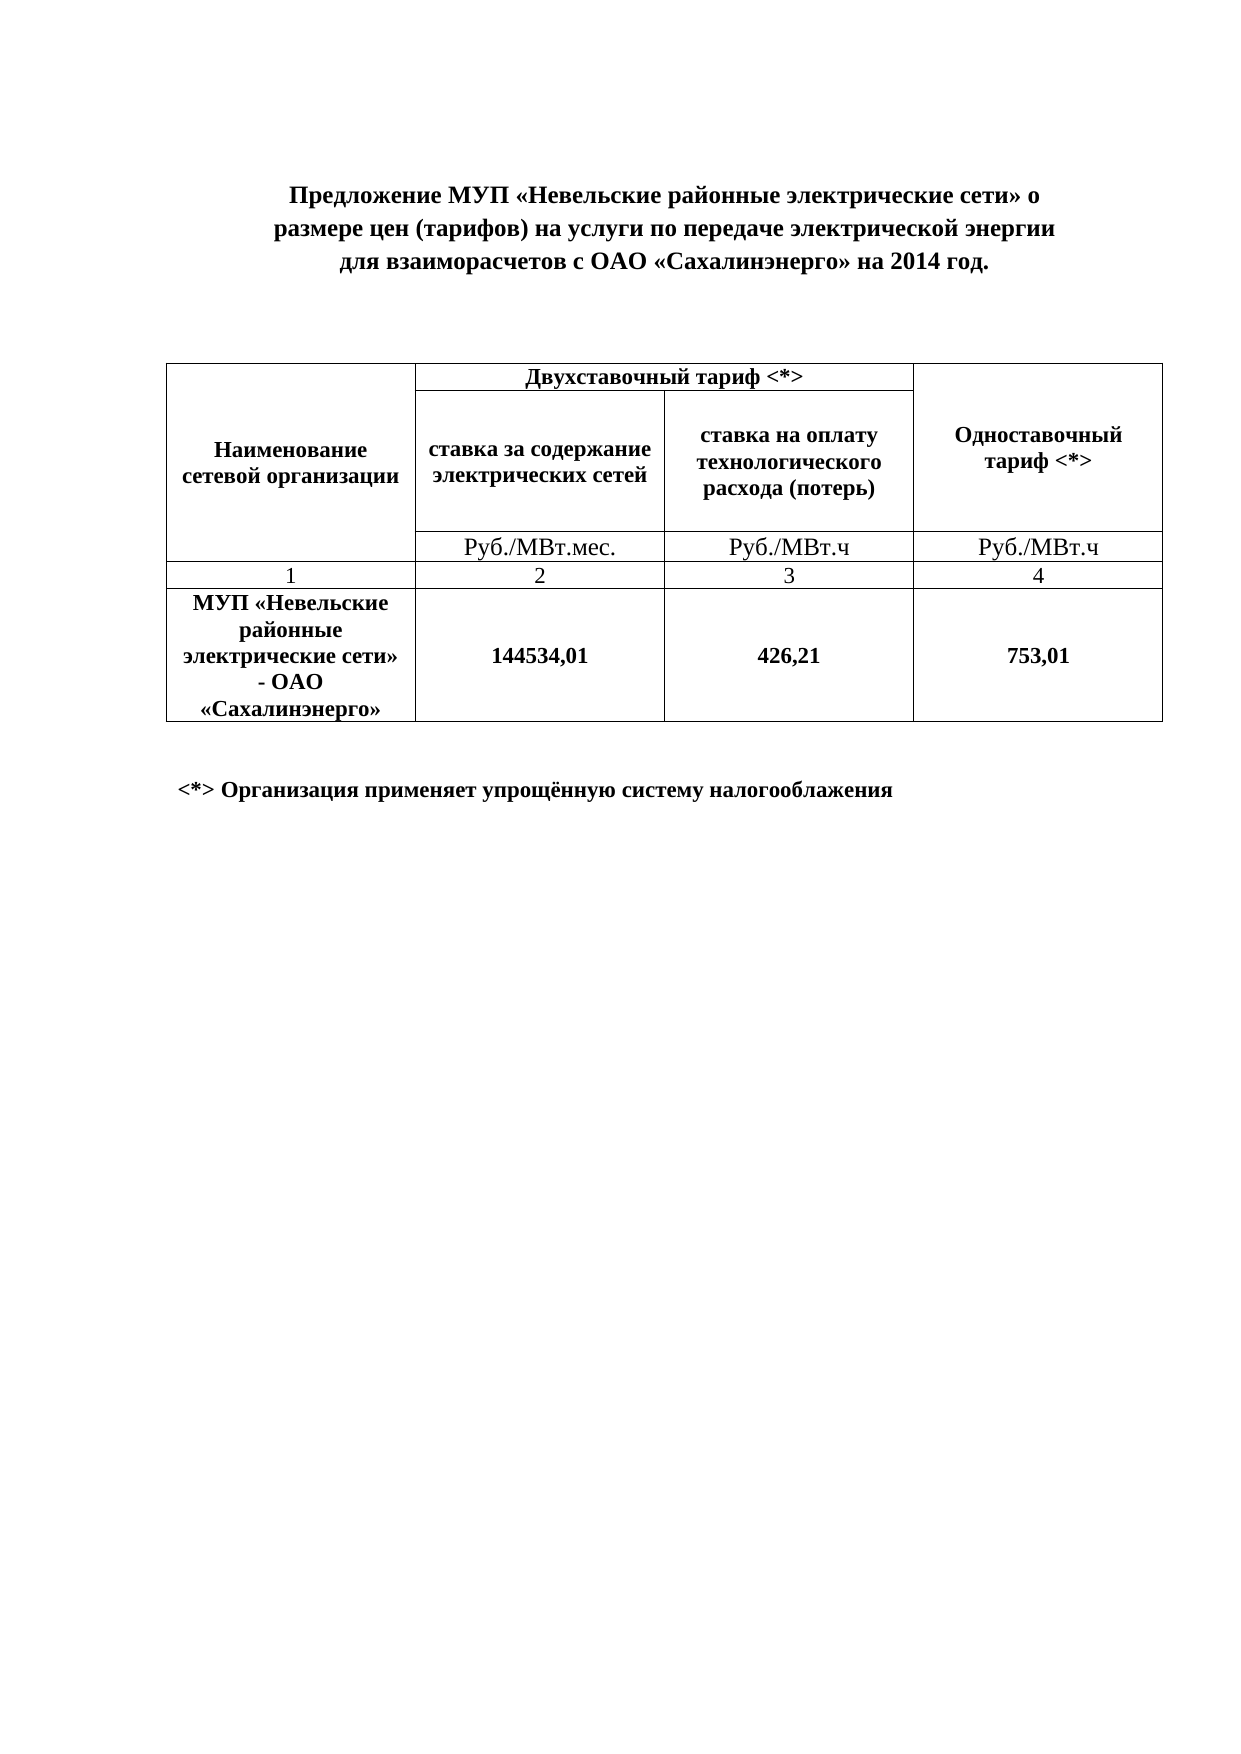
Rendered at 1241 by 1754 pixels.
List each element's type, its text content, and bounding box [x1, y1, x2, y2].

table_cell 753,01 [914, 589, 1162, 721]
table_cell Руб./МВт.мес. [416, 532, 664, 561]
table_header Двухставочный тариф <*> [416, 364, 913, 390]
table_cell 4 [914, 562, 1162, 588]
table_cell 144534,01 [416, 589, 664, 721]
text <*> Организация применяет упрощённую систему налогооблажения [177, 776, 1152, 802]
table_header Одноставочный тариф <*> [914, 364, 1162, 531]
table_cell ставка за содержание электрических сетей [416, 391, 664, 531]
table_cell Руб./МВт.ч [914, 532, 1162, 561]
table_header Наименование сетевой организации [167, 364, 415, 561]
table_cell МУП «Невельские районные электрические сети» - ОАО «Сахалинэнерго» [167, 589, 415, 721]
text Предложение МУП «Невельские районные электрические сети» о размере цен (тарифов) на услуги по передаче электрической энергии для взаиморасчетов с ОАО «Сахалинэнерго» на 2014 год. [266, 180, 1063, 275]
table_cell ставка на оплату технологического расхода (потерь) [665, 391, 913, 531]
table_cell 3 [665, 562, 913, 588]
table_cell 1 [167, 562, 415, 588]
table_cell 2 [416, 562, 664, 588]
table_cell Руб./МВт.ч [665, 532, 913, 561]
table_cell 426,21 [665, 589, 913, 721]
